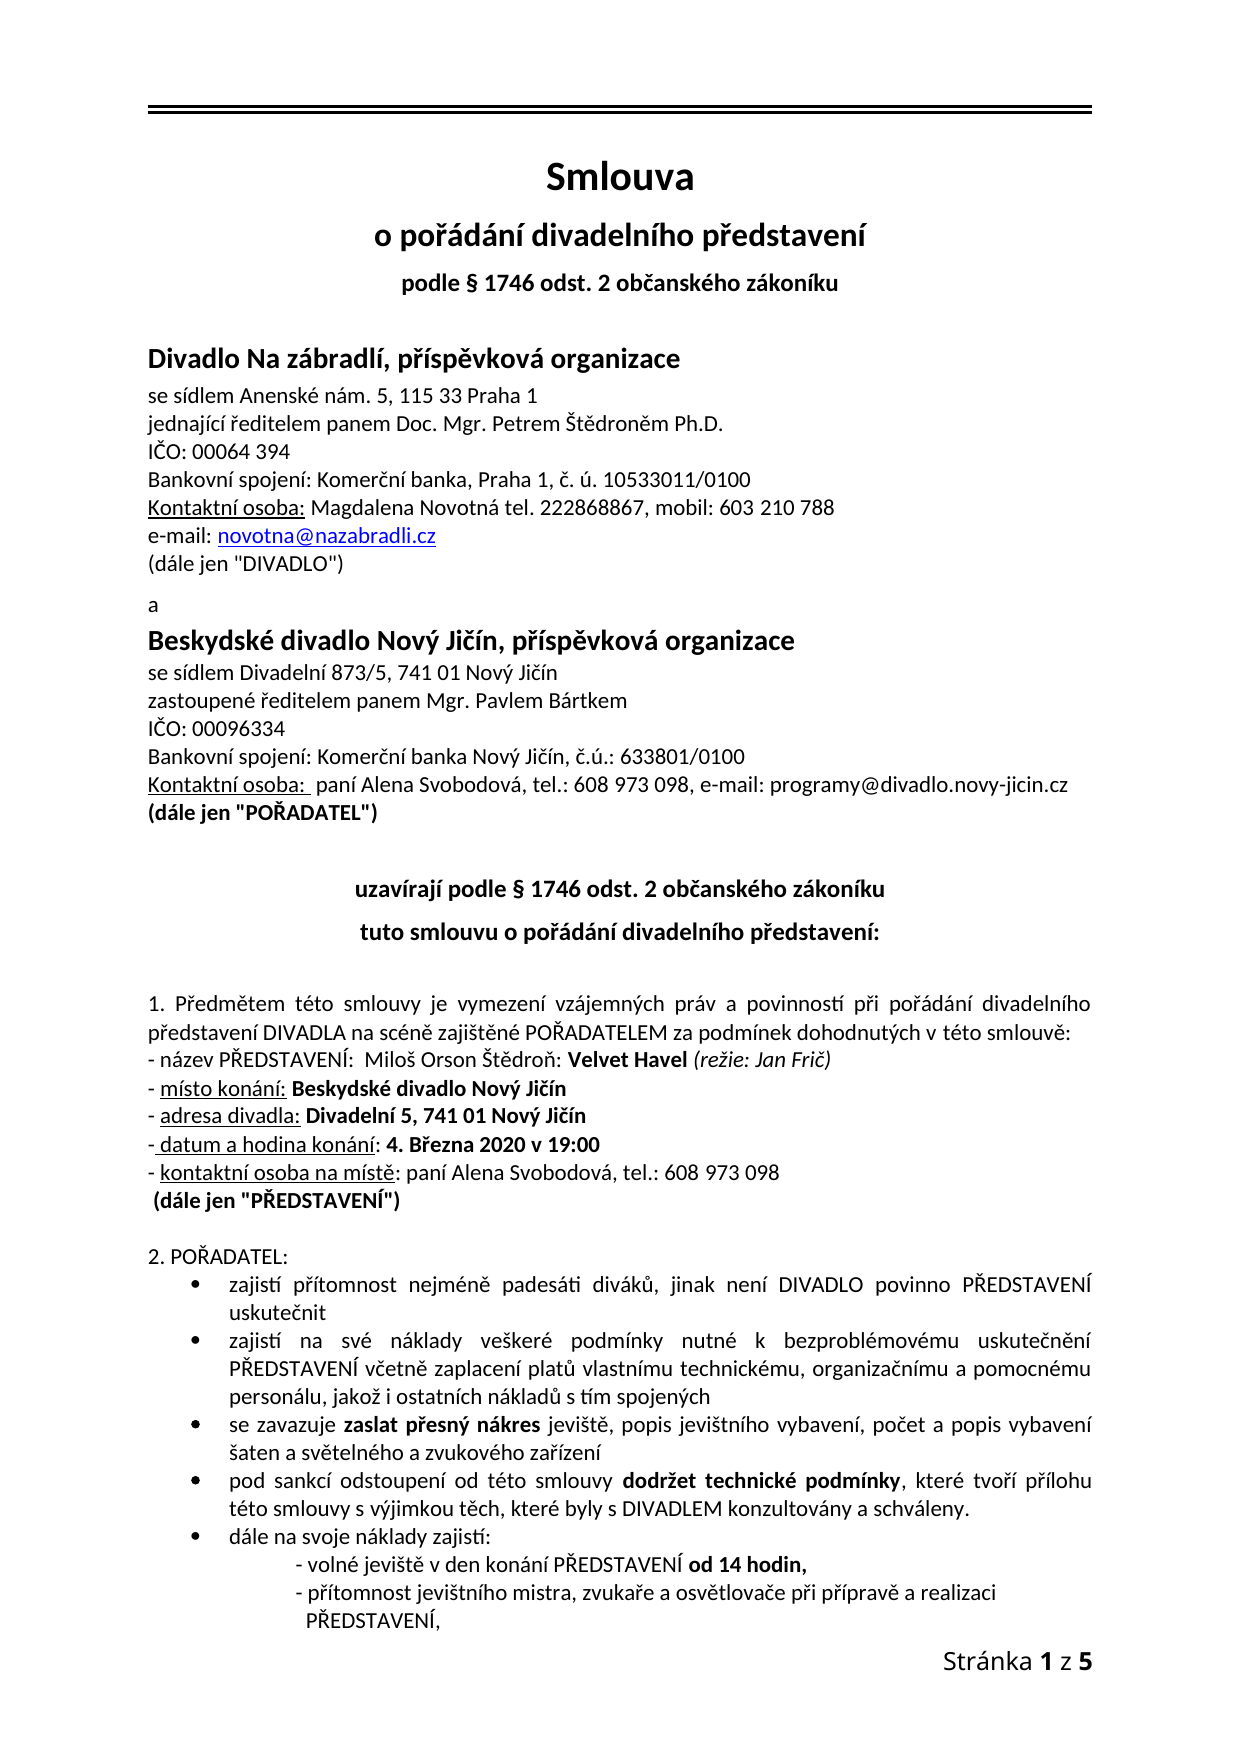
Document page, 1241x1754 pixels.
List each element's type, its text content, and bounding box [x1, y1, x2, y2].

list pod sankcí odstoupení od této smlouvy dodržet technické podmínky, které tvoří přílohu této smlouvy s výjimkou těch, které byly s DIVADLEM konzultovány a schváleny. [191, 1466, 1092, 1522]
subtitle a [148, 590, 1092, 618]
text se sídlem Anenské nám. 5, 115 33 Praha 1 [148, 381, 1092, 409]
subtitle uzavírají podle § 1746 odst. 2 občanského zákoníku [148, 873, 1092, 903]
text Kontaktní osoba: paní Alena Svobodová, tel.: 608 973 098, e-mail: programy@divadlo.novy-jicin.cz [148, 770, 1092, 798]
text - adresa divadla: Divadelní 5, 741 01 Nový Jičín [148, 1102, 1092, 1130]
text 2. POŘADATEL: [148, 1242, 1092, 1270]
text Bankovní spojení: Komerční banka, Praha 1, č. ú. 10533011/0100 [148, 465, 1092, 493]
list zajistí na své náklady veškeré podmínky nutné k bezproblémovému uskutečnění PŘEDSTAVENÍ včetně zaplacení platů vlastnímu technickému, organizačnímu a pomocnému personálu, jakož i ostatních nákladů s tím spojených [191, 1326, 1092, 1410]
text Beskydské divadlo Nový Jičín, příspěvková organizace [148, 622, 1092, 658]
text - kontaktní osoba na místě: paní Alena Svobodová, tel.: 608 973 098 [148, 1158, 1092, 1186]
text zastoupené ředitelem panem Mgr. Pavlem Bártkem [148, 686, 1092, 714]
text IČO: 00064 394 [148, 437, 1092, 465]
text - volné jeviště v den konání PŘEDSTAVENÍ od 14 hodin, [295, 1550, 1092, 1578]
subtitle tuto smlouvu o pořádání divadelního představení: [148, 916, 1092, 947]
subtitle Divadlo Na zábradlí, příspěvková organizace [148, 340, 1092, 376]
list se zavazuje zaslat přesný nákres jeviště, popis jevištního vybavení, počet a popis vybavení šaten a světelného a zvukového zařízení [191, 1410, 1092, 1466]
text - datum a hodina konání: 4. Března 2020 v 19:00 [148, 1130, 1092, 1158]
text - název PŘEDSTAVENÍ: Miloš Orson Štědroň: Velvet Havel (režie: Jan Frič) [148, 1046, 1092, 1074]
list dále na svoje náklady zajistí: [191, 1522, 1092, 1550]
text 1. Předmětem této smlouvy je vymezení vzájemných práv a povinností při pořádání divadelního představení DIVADLA na scéně zajištěné POŘADATELEM za podmínek dohodnutých v této smlouvě: [148, 989, 1092, 1046]
subtitle podle § 1746 odst. 2 občanského zákoníku [148, 267, 1092, 297]
subtitle Smlouva [148, 150, 1092, 201]
text Bankovní spojení: Komerční banka Nový Jičín, č.ú.: 633801/0100 [148, 742, 1092, 770]
text se sídlem Divadelní 873/5, 741 01 Nový Jičín [148, 658, 1092, 686]
list zajistí přítomnost nejméně padesáti diváků, jinak není DIVADLO povinno PŘEDSTAVENÍ uskutečnit [191, 1270, 1092, 1326]
subtitle o pořádání divadelního představení [148, 213, 1092, 254]
text - přítomnost jevištního mistra, zvukaře a osvětlovače při přípravě a realizaci [295, 1578, 1092, 1606]
text (dále jen "POŘADATEL") [148, 798, 1092, 826]
text - místo konání: Beskydské divadlo Nový Jičín [148, 1074, 1092, 1102]
text IČO: 00096334 [148, 714, 1092, 742]
text PŘEDSTAVENÍ, [295, 1606, 1092, 1634]
text jednající ředitelem panem Doc. Mgr. Petrem Štědroněm Ph.D. [148, 409, 1092, 437]
text e-mail: novotna@nazabradli.cz [148, 521, 1092, 549]
text (dále jen "DIVADLO") [148, 549, 1092, 577]
text Kontaktní osoba: Magdalena Novotná tel. 222868867, mobil: 603 210 788 [148, 493, 1092, 521]
text (dále jen "PŘEDSTAVENÍ") [148, 1186, 1092, 1214]
